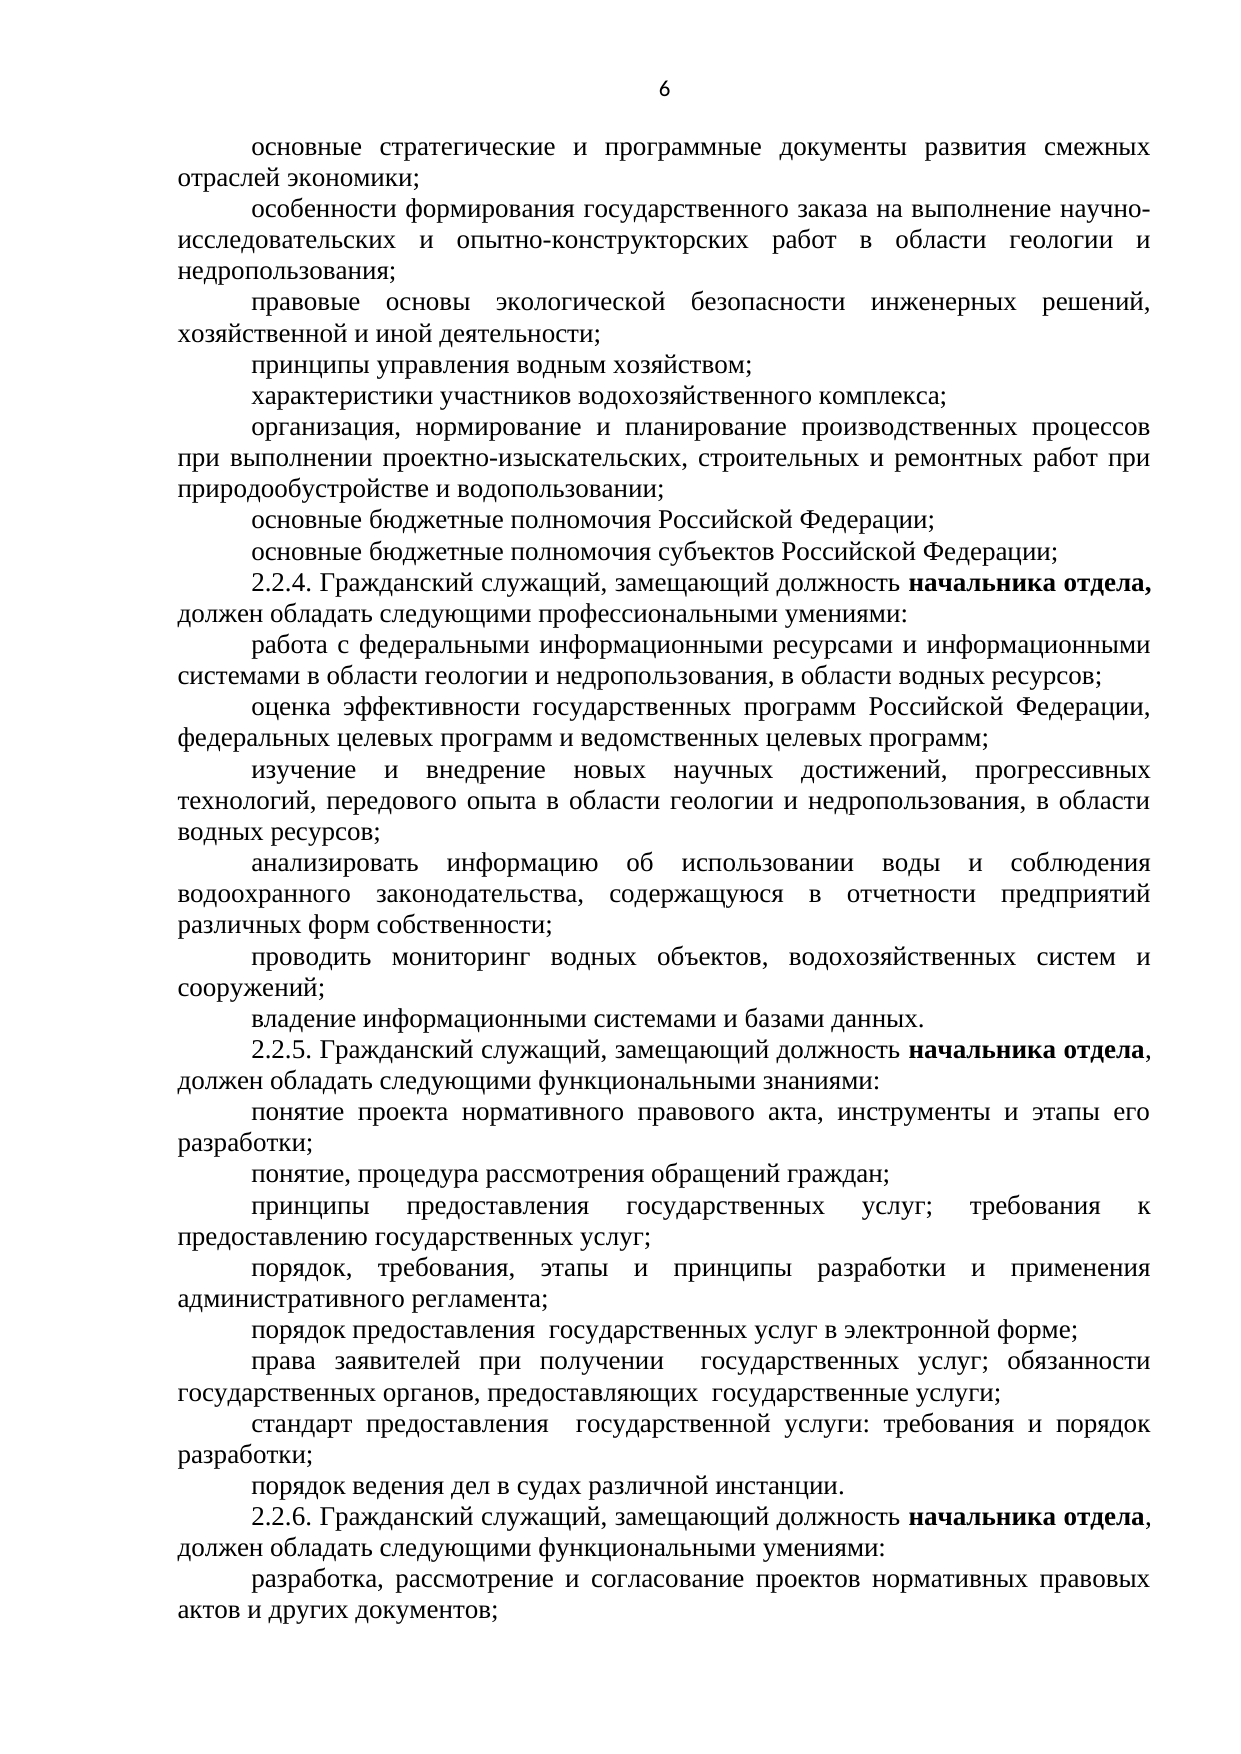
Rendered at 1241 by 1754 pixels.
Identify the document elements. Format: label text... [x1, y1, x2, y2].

text основные бюджетные полномочия Российской Федерации; [177, 503, 1152, 535]
text 2.2.4. Гражданский служащий, замещающий должность начальника отдела, должен обладать следующими профессиональными умениями: [177, 566, 1152, 628]
text оценка эффективности государственных программ Российской Федерации, федеральных целевых программ и ведомственных целевых программ; [177, 690, 1152, 753]
text организация, нормирование и планирование производственных процессов при выполнении проектно-изыскательских, строительных и ремонтных работ при природообустройстве и водопользовании; [177, 410, 1152, 503]
text правовые основы экологической безопасности инженерных решений, хозяйственной и иной деятельности; [177, 286, 1152, 348]
text работа с федеральными информационными ресурсами и информационными системами в области геологии и недропользования, в области водных ресурсов; [177, 628, 1152, 690]
text изучение и внедрение новых научных достижений, прогрессивных технологий, передового опыта в области геологии и недропользования, в области водных ресурсов; [177, 753, 1152, 846]
text 2.2.5. Гражданский служащий, замещающий должность начальника отдела, должен обладать следующими функциональными знаниями: [177, 1033, 1152, 1095]
text порядок предоставления государственных услуг в электронной форме; [177, 1313, 1152, 1344]
text особенности формирования государственного заказа на выполнение научно-исследовательских и опытно-конструкторских работ в области геологии и недропользования; [177, 192, 1152, 286]
text анализировать информацию об использовании воды и соблюдения водоохранного законодательства, содержащуюся в отчетности предприятий различных форм собственности; [177, 846, 1152, 939]
text основные стратегические и программные документы развития смежных отраслей экономики; [177, 130, 1152, 192]
text порядок ведения дел в судах различной инстанции. [177, 1469, 1152, 1500]
text стандарт предоставления государственной услуги: требования и порядок разработки; [177, 1407, 1152, 1469]
text проводить мониторинг водных объектов, водохозяйственных систем и сооружений; [177, 939, 1152, 1002]
text понятие, процедура рассмотрения обращений граждан; [177, 1158, 1152, 1189]
text характеристики участников водохозяйственного комплекса; [177, 379, 1152, 410]
text принципы управления водным хозяйством; [177, 348, 1152, 379]
text понятие проекта нормативного правового акта, инструменты и этапы его разработки; [177, 1095, 1152, 1158]
text разработка, рассмотрение и согласование проектов нормативных правовых актов и других документов; [177, 1562, 1152, 1625]
text права заявителей при получении государственных услуг; обязанности государственных органов, предоставляющих государственные услуги; [177, 1344, 1152, 1407]
text 2.2.6. Гражданский служащий, замещающий должность начальника отдела, должен обладать следующими функциональными умениями: [177, 1500, 1152, 1562]
text основные бюджетные полномочия субъектов Российской Федерации; [177, 535, 1152, 566]
text принципы предоставления государственных услуг; требования к предоставлению государственных услуг; [177, 1189, 1152, 1251]
text владение информационными системами и базами данных. [177, 1002, 1152, 1033]
text порядок, требования, этапы и принципы разработки и применения административного регламента; [177, 1251, 1152, 1313]
